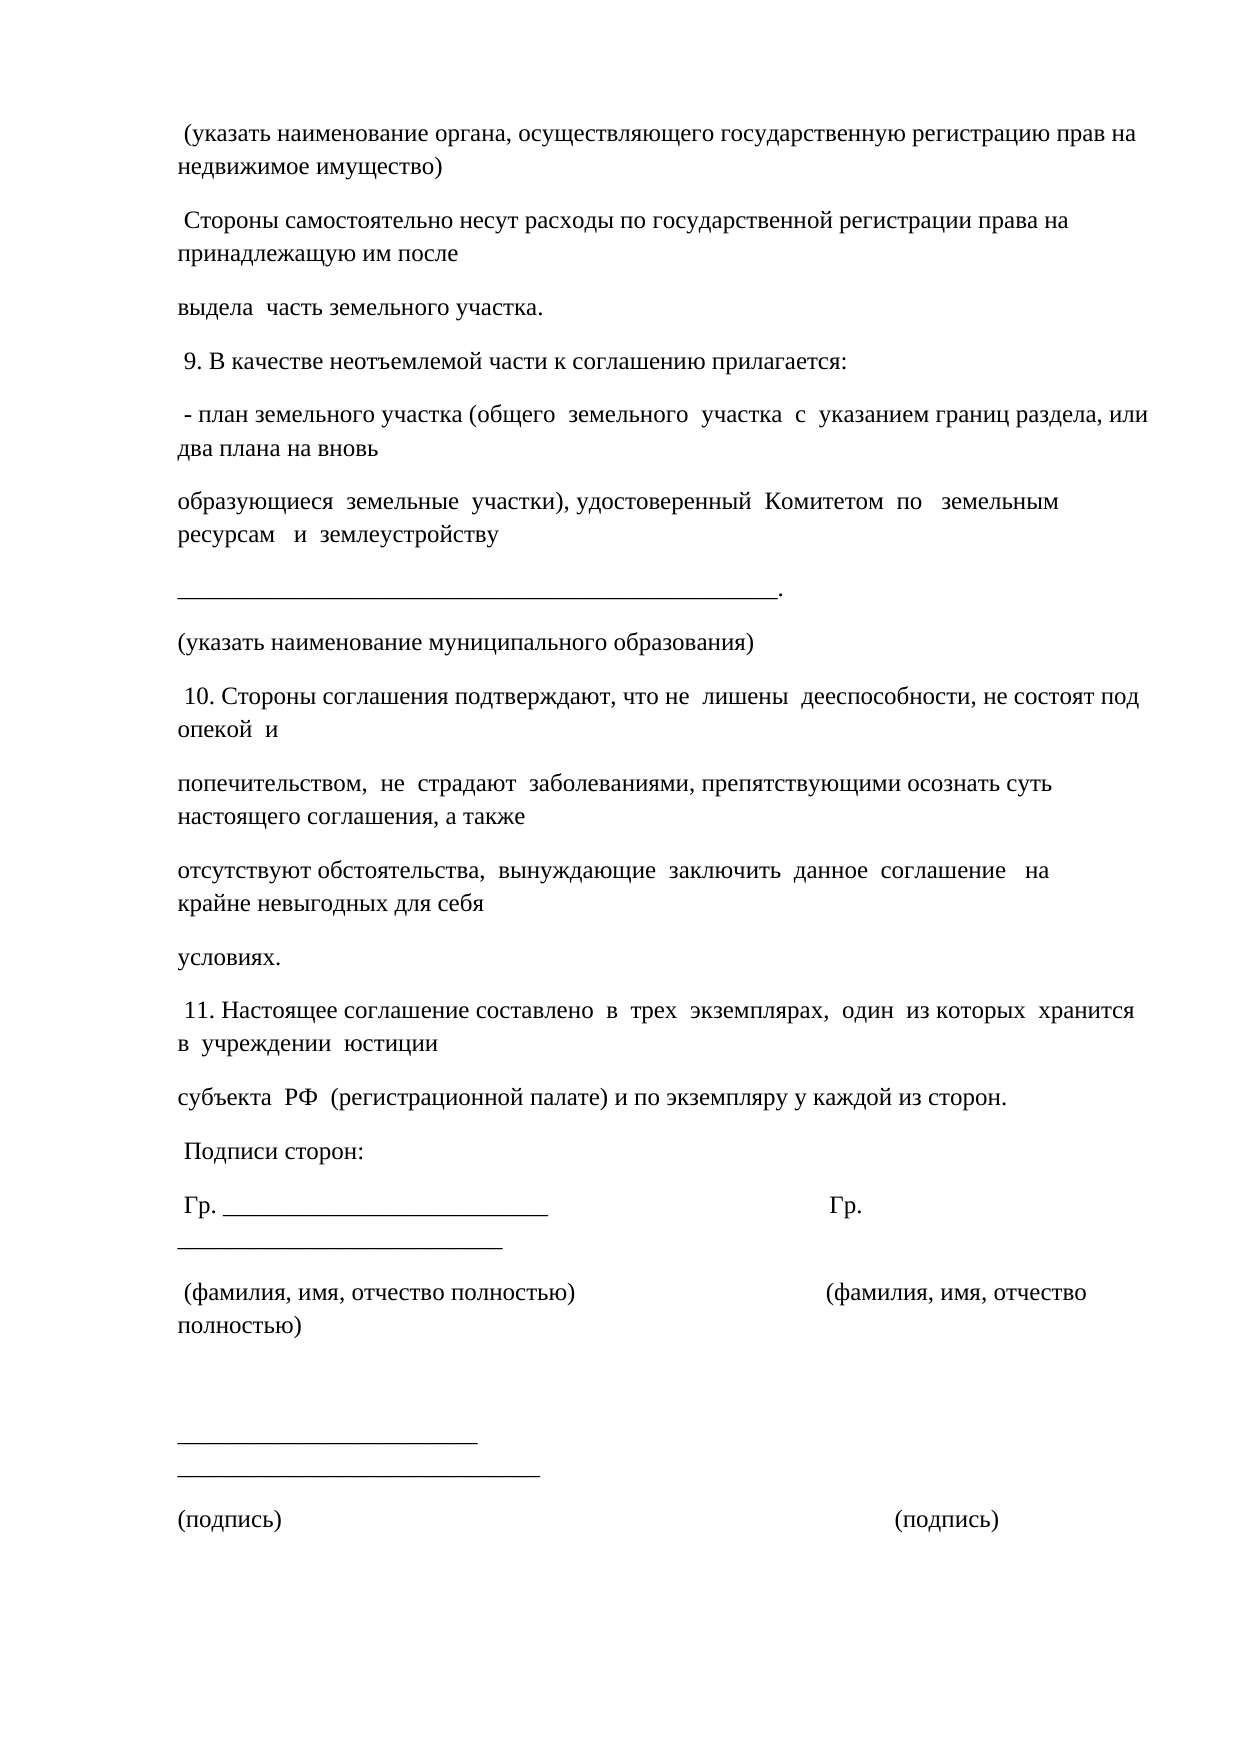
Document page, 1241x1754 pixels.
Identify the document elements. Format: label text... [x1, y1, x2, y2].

text (подпись) (подпись) [177, 1504, 1152, 1533]
text (фамилия, имя, отчество полностью) (фамилия, имя, отчество полностью) [177, 1277, 1152, 1339]
text (указать наименование органа, осуществляющего государственную регистрацию прав на недвижимое имущество) [177, 118, 1152, 180]
text Стороны самостоятельно несут расходы по государственной регистрации права на принадлежащую им после [177, 205, 1152, 267]
text попечительством, не страдают заболеваниями, препятствующими осознать суть настоящего соглашения, а также [177, 768, 1152, 830]
text 10. Стороны соглашения подтверждают, что не лишены дееспособности, не состоят под опекой и [177, 681, 1152, 743]
text 11. Настоящее соглашение составлено в трех экземплярах, один из которых хранится в учреждении юстиции [177, 996, 1152, 1057]
text ________________________________________________. [177, 573, 1152, 602]
text - план земельного участка (общего земельного участка с указанием границ раздела, или два плана на вновь [177, 399, 1152, 461]
text ________________________ _____________________________ [177, 1418, 1152, 1479]
text образующиеся земельные участки), удостоверенный Комитетом по земельным ресурсам и землеустройству [177, 486, 1152, 548]
text Подписи сторон: [177, 1136, 1152, 1165]
text выдела часть земельного участка. [177, 292, 1152, 321]
text отсутствуют обстоятельства, вынуждающие заключить данное соглашение на крайне невыгодных для себя [177, 855, 1152, 917]
text субъекта РФ (регистрационной палате) и по экземпляру у каждой из сторон. [177, 1082, 1152, 1111]
text Гр. __________________________ Гр. __________________________ [177, 1190, 1152, 1252]
text (указать наименование муниципального образования) [177, 627, 1152, 656]
text 9. В качестве неотъемлемой части к соглашению прилагается: [177, 346, 1152, 374]
text условиях. [177, 942, 1152, 970]
